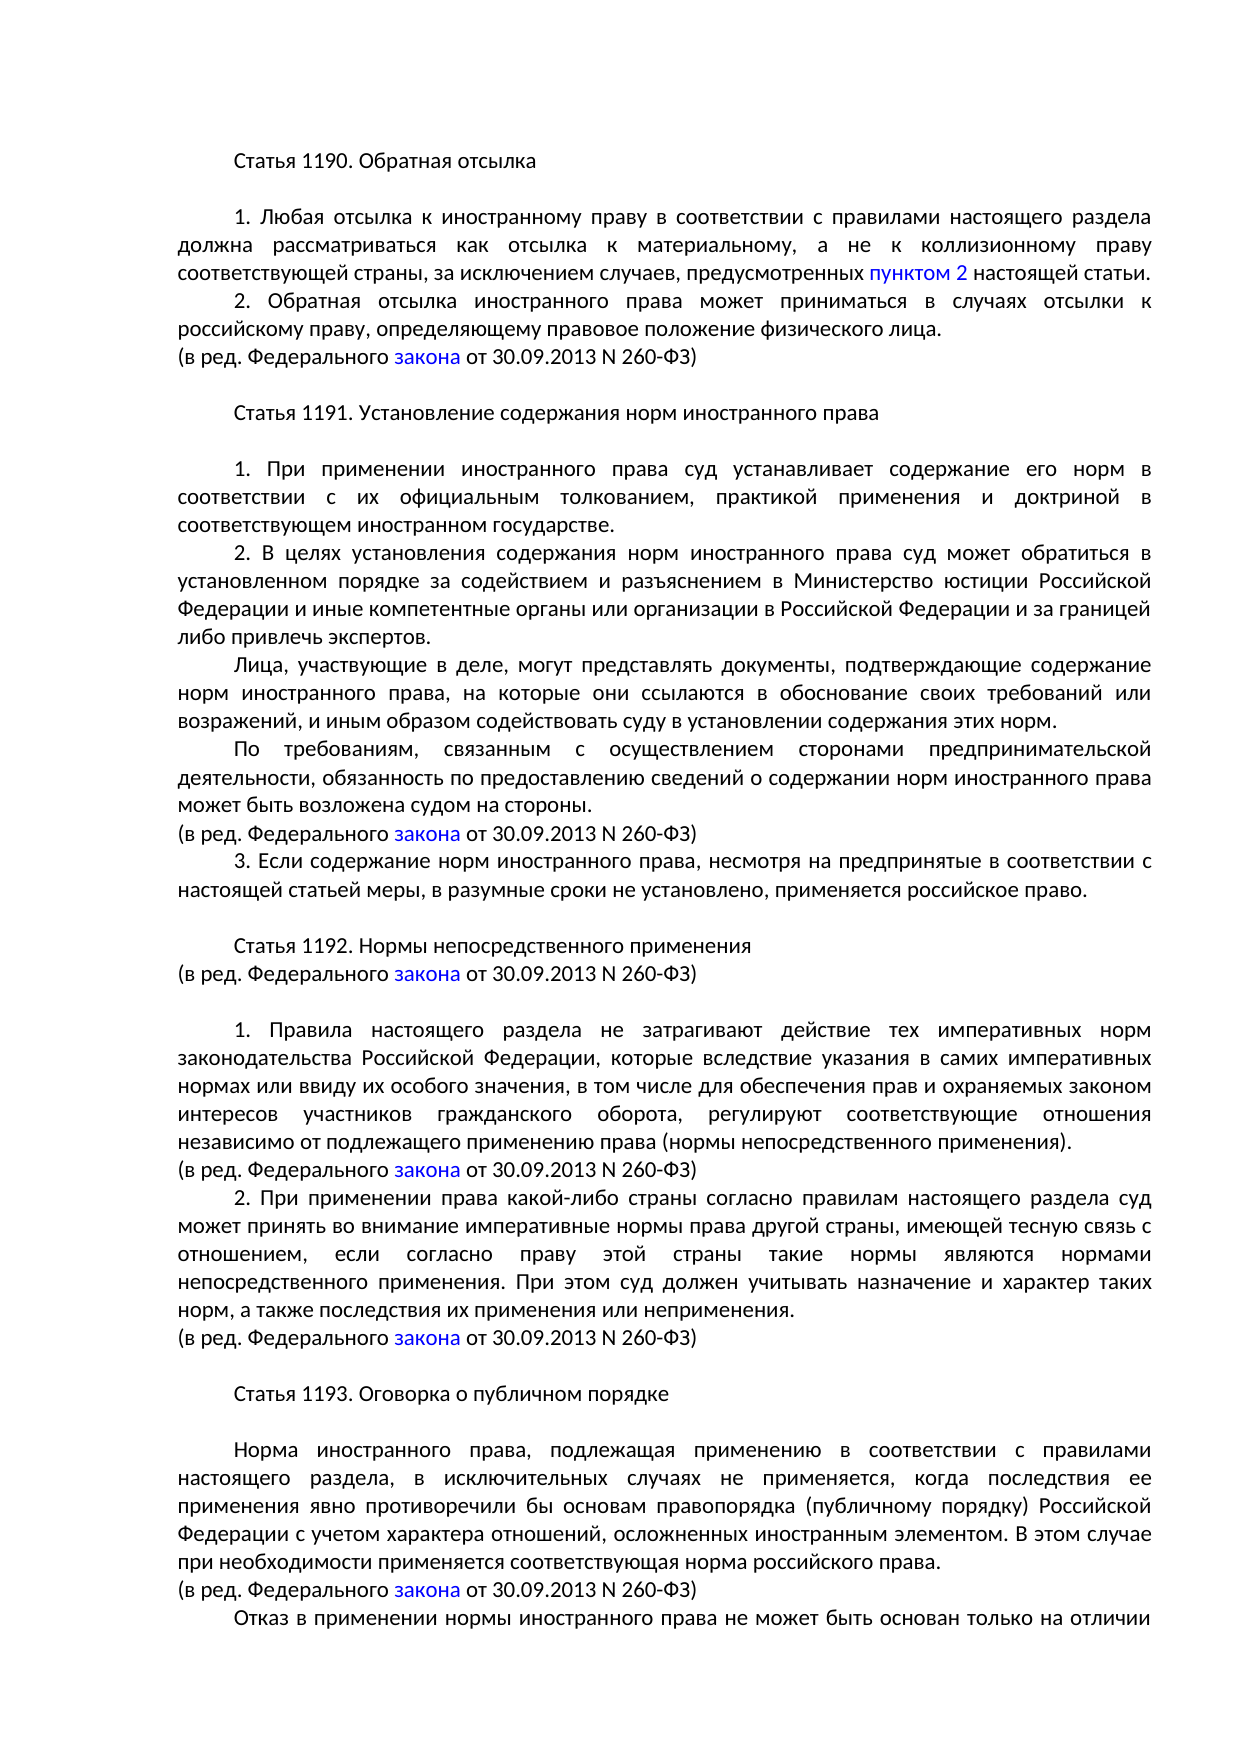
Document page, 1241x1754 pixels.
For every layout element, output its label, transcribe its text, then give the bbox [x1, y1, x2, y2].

text (в ред. Федерального закона от 30.09.2013 N 260-ФЗ) [177, 1323, 1152, 1351]
text Статья 1191. Установление содержания норм иностранного права [177, 398, 1152, 426]
text (в ред. Федерального закона от 30.09.2013 N 260-ФЗ) [177, 959, 1152, 987]
text Норма иностранного права, подлежащая применению в соответствии с правилами настоящего раздела, в исключительных случаях не применяется, когда последствия ее применения явно противоречили бы основам правопорядка (публичному порядку) Российской Федерации с учетом характера отношений, осложненных иностранным элементом. В этом случае при необходимости применяется соответствующая норма российского права. [177, 1435, 1152, 1575]
text Статья 1192. Нормы непосредственного применения [177, 931, 1152, 959]
text (в ред. Федерального закона от 30.09.2013 N 260-ФЗ) [177, 342, 1152, 370]
text 2. Обратная отсылка иностранного права может приниматься в случаях отсылки к российскому праву, определяющему правовое положение физического лица. [177, 286, 1152, 342]
text По требованиям, связанным с осуществлением сторонами предпринимательской деятельности, обязанность по предоставлению сведений о содержании норм иностранного права может быть возложена судом на стороны. [177, 734, 1152, 819]
text 2. При применении права какой-либо страны согласно правилам настоящего раздела суд может принять во внимание императивные нормы права другой страны, имеющей тесную связь с отношением, если согласно праву этой страны такие нормы являются нормами непосредственного применения. При этом суд должен учитывать назначение и характер таких норм, а также последствия их применения или неприменения. [177, 1183, 1152, 1323]
text 2. В целях установления содержания норм иностранного права суд может обратиться в установленном порядке за содействием и разъяснением в Министерство юстиции Российской Федерации и иные компетентные органы или организации в Российской Федерации и за границей либо привлечь экспертов. [177, 538, 1152, 651]
text Лица, участвующие в деле, могут представлять документы, подтверждающие содержание норм иностранного права, на которые они ссылаются в обоснование своих требований или возражений, и иным образом содействовать суду в установлении содержания этих норм. [177, 651, 1152, 734]
text (в ред. Федерального закона от 30.09.2013 N 260-ФЗ) [177, 1155, 1152, 1183]
text 3. Если содержание норм иностранного права, несмотря на предпринятые в соответствии с настоящей статьей меры, в разумные сроки не установлено, применяется российское право. [177, 847, 1152, 903]
text 1. Любая отсылка к иностранному праву в соответствии с правилами настоящего раздела должна рассматриваться как отсылка к материальному, а не к коллизионному праву соответствующей страны, за исключением случаев, предусмотренных пунктом 2 настоящей статьи. [177, 202, 1152, 286]
text Статья 1190. Обратная отсылка [177, 146, 1152, 174]
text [177, 1603, 1152, 1631]
text (в ред. Федерального закона от 30.09.2013 N 260-ФЗ) [177, 1575, 1152, 1603]
text Статья 1193. Оговорка о публичном порядке [177, 1379, 1152, 1407]
text 1. При применении иностранного права суд устанавливает содержание его норм в соответствии с их официальным толкованием, практикой применения и доктриной в соответствующем иностранном государстве. [177, 454, 1152, 538]
text 1. Правила настоящего раздела не затрагивают действие тех императивных норм законодательства Российской Федерации, которые вследствие указания в самих императивных нормах или ввиду их особого значения, в том числе для обеспечения прав и охраняемых законом интересов участников гражданского оборота, регулируют соответствующие отношения независимо от подлежащего применению права (нормы непосредственного применения). [177, 1015, 1152, 1155]
text (в ред. Федерального закона от 30.09.2013 N 260-ФЗ) [177, 819, 1152, 847]
